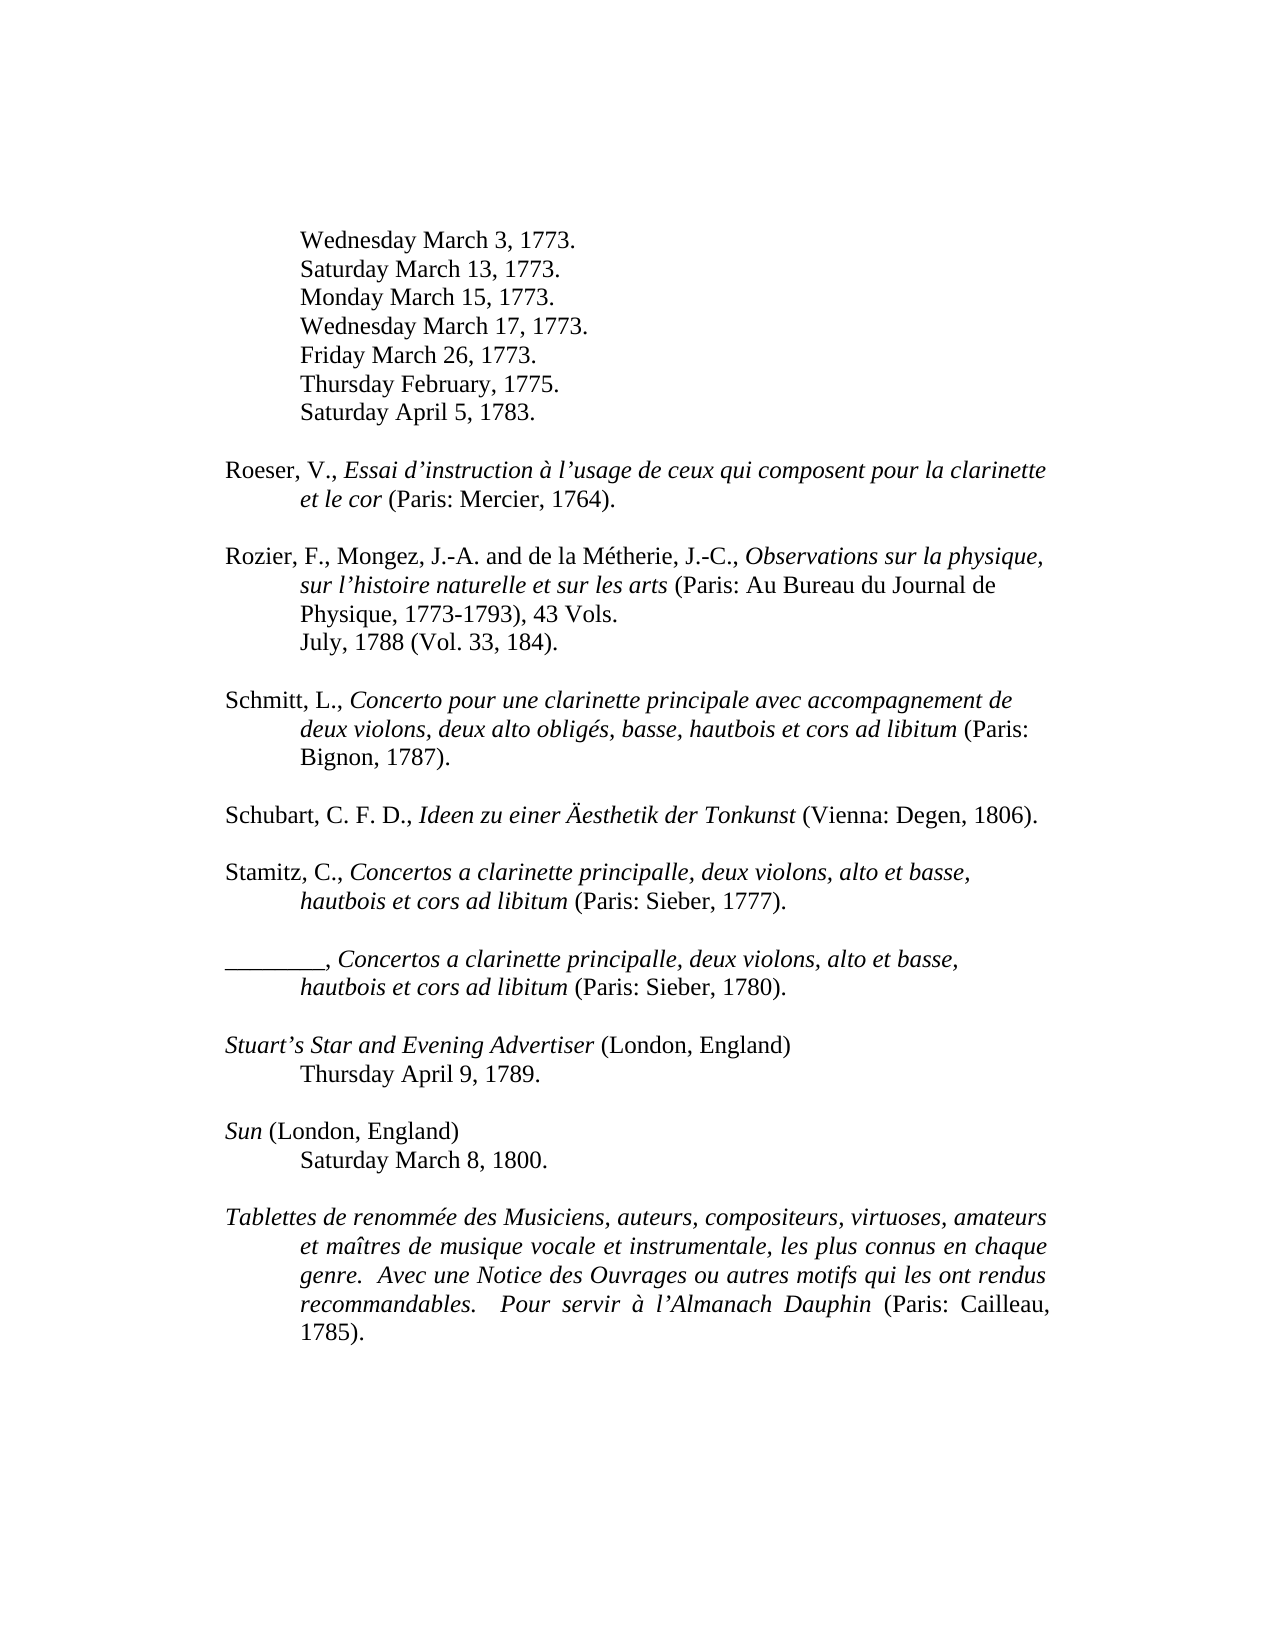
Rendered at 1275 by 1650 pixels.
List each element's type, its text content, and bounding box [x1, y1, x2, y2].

text Stamitz, C., Concertos a clarinette principalle, deux violons, alto et basse, hautbois et cors ad libitum (Paris: Sieber, 1777). [225, 857, 1050, 915]
text Saturday March 13, 1773. [225, 254, 1050, 282]
text July, 1788 (Vol. 33, 184). [300, 627, 1050, 656]
text Schubart, C. F. D., Ideen zu einer Äesthetik der Tonkunst (Vienna: Degen, 1806). [225, 800, 1050, 829]
text Schmitt, L., Concerto pour une clarinette principale avec accompagnement de deux violons, deux alto obligés, basse, hautbois et cors ad libitum (Paris: Bignon, 1787). [225, 685, 1050, 771]
text Rozier, F., Mongez, J.-A. and de la Métherie, J.-C., Observations sur la physique, sur l’histoire naturelle et sur les arts (Paris: Au Bureau du Journal de Physique, 1773-1793), 43 Vols. [225, 541, 1050, 627]
text Friday March 26, 1773. [225, 340, 1050, 369]
text ________, Concertos a clarinette principalle, deux violons, alto et basse, hautbois et cors ad libitum (Paris: Sieber, 1780). [225, 944, 1050, 1001]
text Saturday March 8, 1800. [225, 1145, 1050, 1174]
text Wednesday March 3, 1773. [225, 225, 1050, 254]
text Tablettes de renommée des Musiciens, auteurs, compositeurs, virtuoses, amateurs et maîtres de musique vocale et instrumentale, les plus connus en chaque genre. Avec une Notice des Ouvrages ou autres motifs qui les ont rendus recommandables. Pour servir à l’Almanach Dauphin (Paris: Cailleau, 1785). [225, 1202, 1050, 1346]
text Stuart’s Star and Evening Advertiser (London, England) [225, 1030, 1050, 1059]
text Thursday February, 1775. [225, 369, 1050, 397]
text Thursday April 9, 1789. [225, 1059, 1050, 1087]
text Wednesday March 17, 1773. [225, 311, 1050, 340]
text Saturday April 5, 1783. [225, 397, 1050, 426]
text Roeser, V., Essai d’instruction à l’usage de ceux qui composent pour la clarinette et le cor (Paris: Mercier, 1764). [225, 455, 1050, 512]
text Sun (London, England) [225, 1116, 1050, 1145]
text Monday March 15, 1773. [225, 282, 1050, 311]
